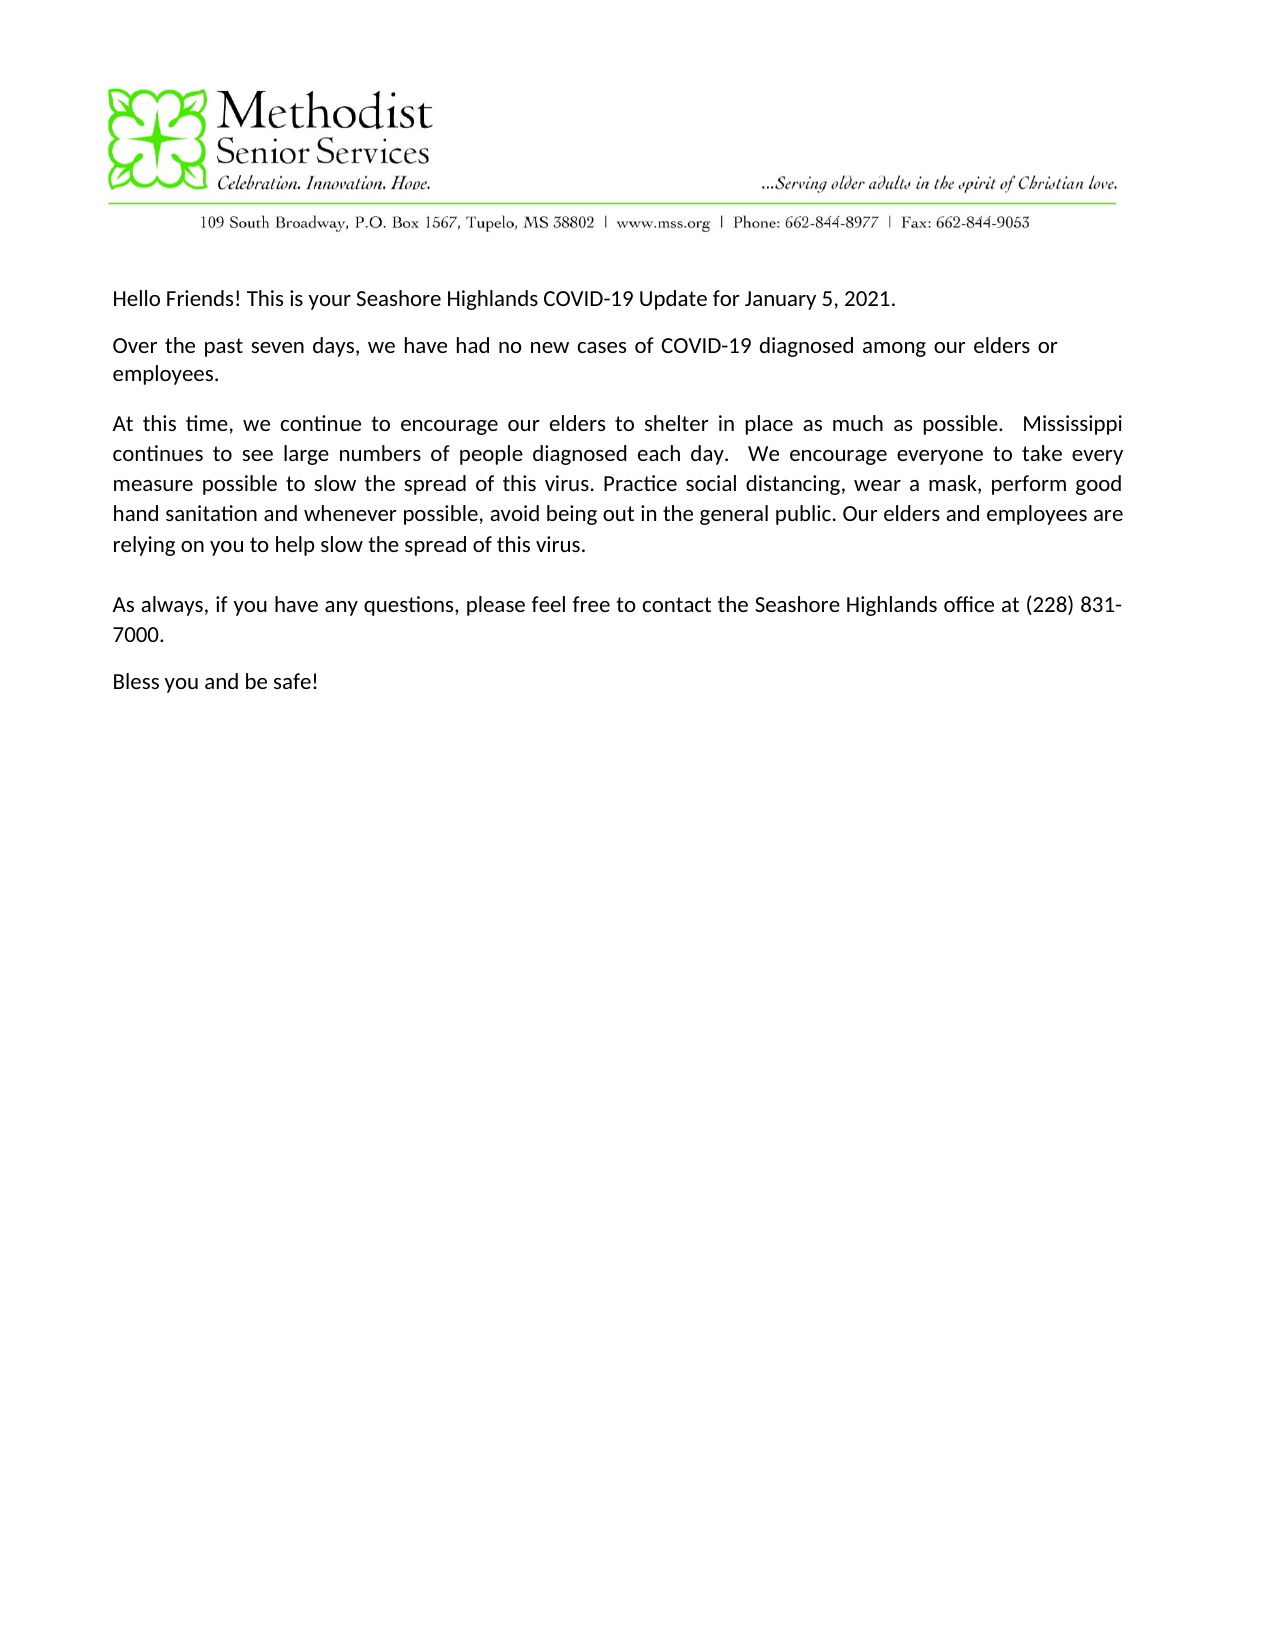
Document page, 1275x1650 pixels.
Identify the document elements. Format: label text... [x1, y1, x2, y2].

text Hello Friends! This is your Seashore Highlands COVID-19 Update for January 5, 2021. [112, 284, 1125, 312]
text Over the past seven days, we have had no new cases of COVID-19 diagnosed among our elders or employees. [112, 331, 1059, 387]
picture [68, 75, 1164, 249]
text Bless you and be safe! [112, 667, 1125, 695]
text At this time, we continue to encourage our elders to shelter in place as much as possible. Mississippi continues to see large numbers of people diagnosed each day. We encourage everyone to take every measure possible to slow the spread of this virus. Practice social distancing, wear a mask, perform good hand sanitation and whenever possible, avoid being out in the general public. Our elders and employees are relying on you to help slow the spread of this virus. [112, 409, 1125, 558]
text As always, if you have any questions, please feel free to contact the Seashore Highlands office at (228) 831-7000. [112, 590, 1125, 648]
